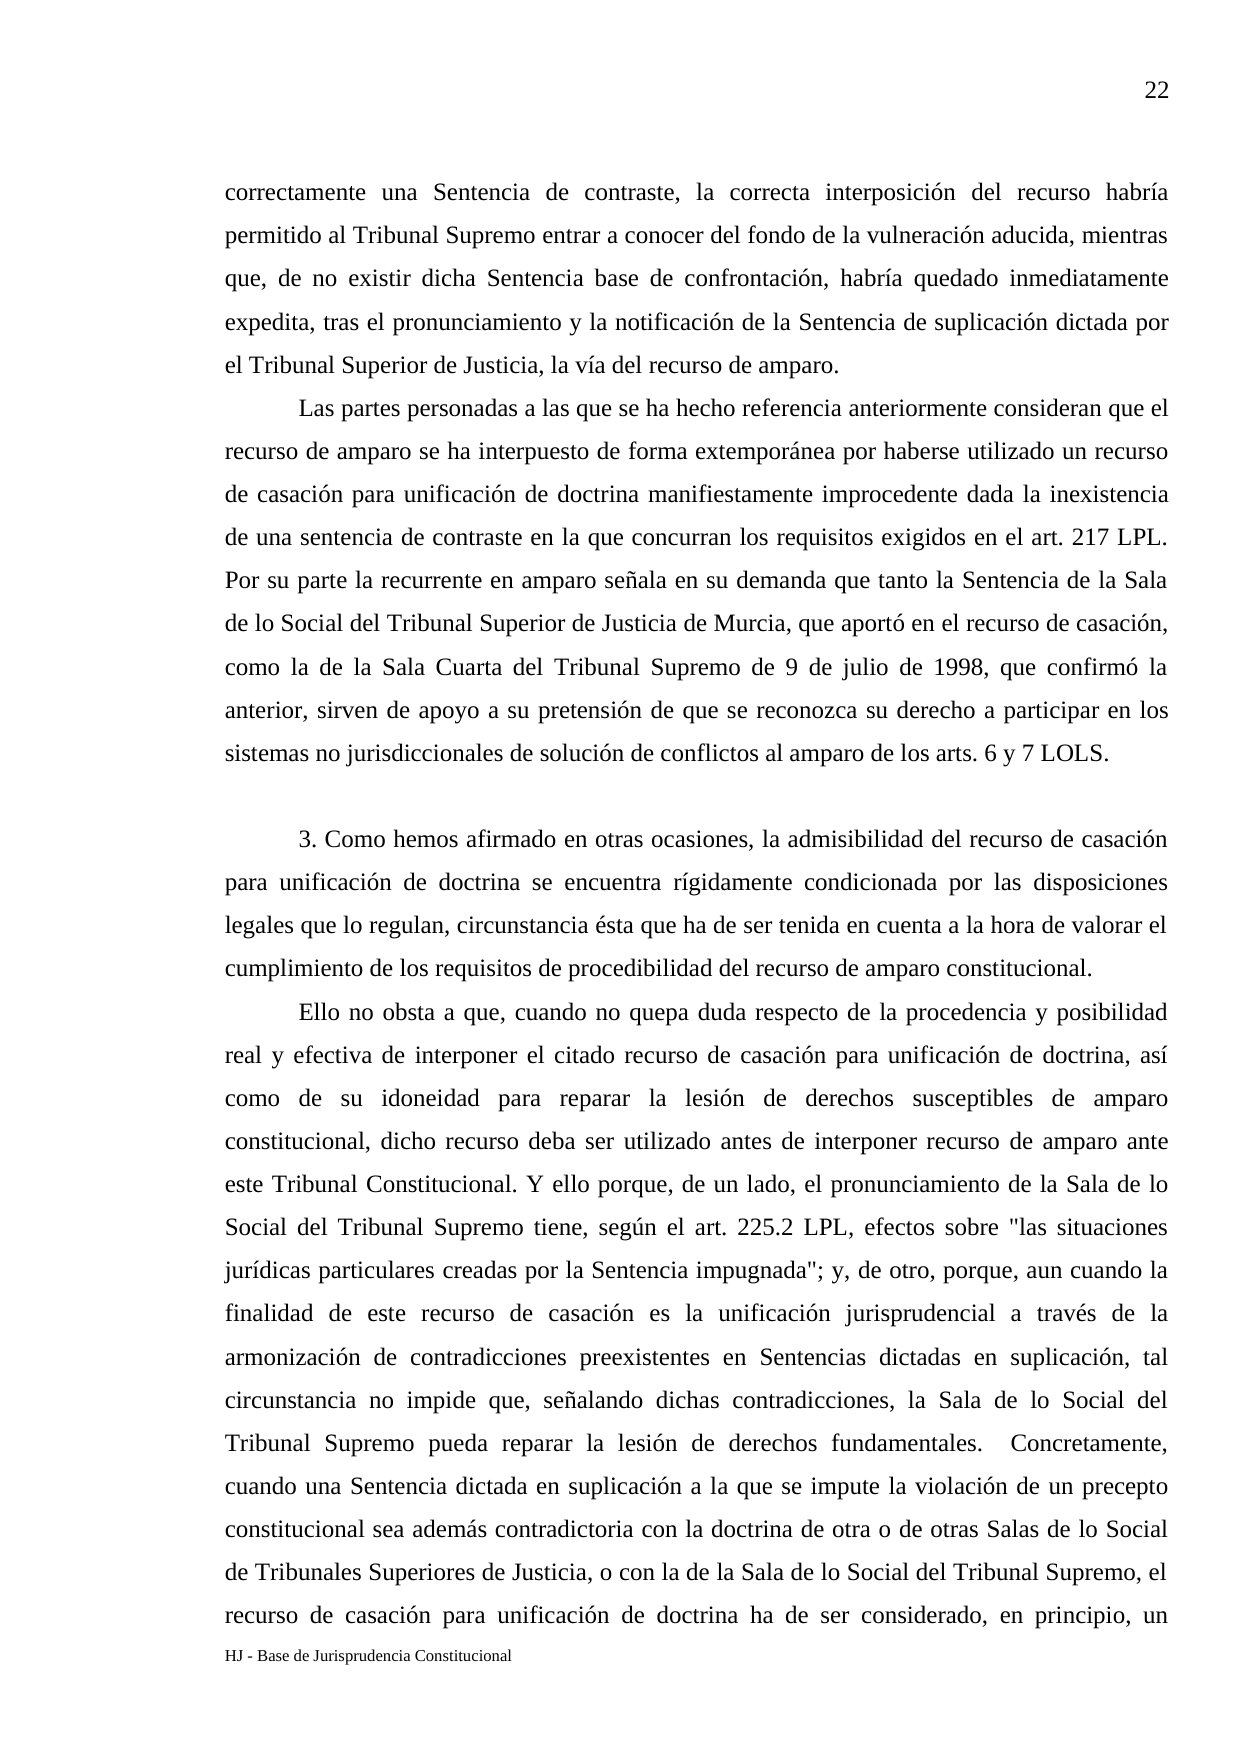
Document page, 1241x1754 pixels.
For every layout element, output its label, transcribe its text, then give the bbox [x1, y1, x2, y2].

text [224, 177, 1169, 378]
text Las partes personadas a las que se ha hecho referencia anteriormente consideran que el recurso de amparo se ha interpuesto de forma extemporánea por haberse utilizado un recurso de casación para unificación de doctrina manifiestamente improcedente dada la inexistencia de una sentencia de contraste en la que concurran los requisitos exigidos en el art. 217 LPL. Por su parte la recurrente en amparo señala en su demanda que tanto la Sentencia de la Sala de lo Social del Tribunal Superior de Justicia de Murcia, que aportó en el recurso de casación, como la de la Sala Cuarta del Tribunal Supremo de 9 de julio de 1998, que confirmó la anterior, sirven de apoyo a su pretensión de que se reconozca su derecho a participar en los sistemas no jurisdiccionales de solución de conflictos al amparo de los arts. 6 y 7 LOLS. [224, 393, 1169, 767]
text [224, 997, 1169, 1629]
text 3. Como hemos afirmado en otras ocasiones, la admisibilidad del recurso de casación para unificación de doctrina se encuentra rígidamente condicionada por las disposiciones legales que lo regulan, circunstancia ésta que ha de ser tenida en cuenta a la hora de valorar el cumplimiento de los requisitos de procedibilidad del recurso de amparo constitucional. [224, 824, 1169, 982]
